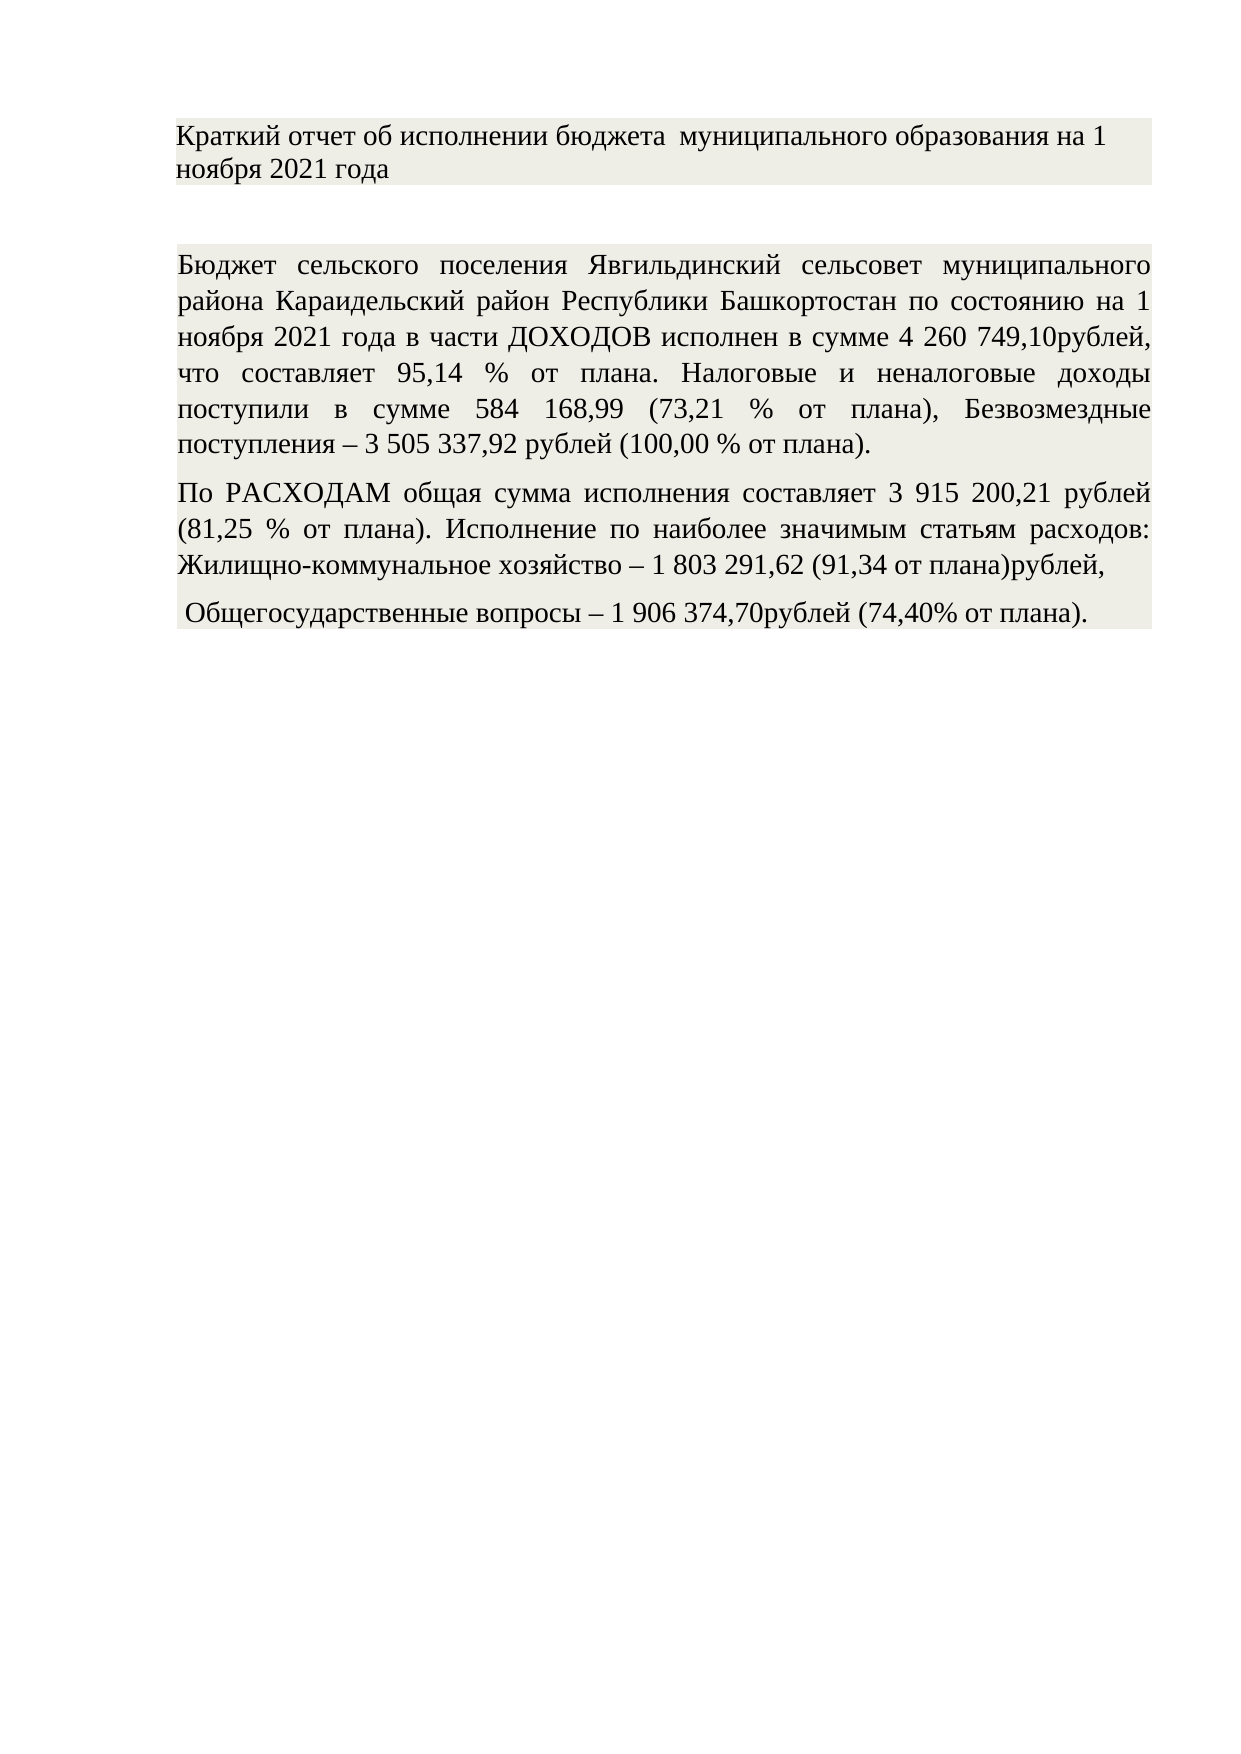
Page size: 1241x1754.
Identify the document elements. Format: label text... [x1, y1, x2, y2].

text Бюджет сельского поселения Явгильдинский сельсовет муниципального района Караидельский район Республики Башкортостан по состоянию на 1 ноября 2021 года в части ДОХОДОВ исполнен в сумме 4 260 749,10рублей, что составляет 95,14 % от плана. Налоговые и неналоговые доходы поступили в сумме 584 168,99 (73,21 % от плана), Безвозмездные поступления – 3 505 337,92 рублей (100,00 % от плана). [177, 244, 1152, 460]
text Краткий отчет об исполнении бюджета муниципального образования на 1 ноября 2021 года [176, 118, 1152, 185]
text Общегосударственные вопросы – 1 906 374,70рублей (74,40% от плана). [177, 593, 1152, 629]
text По РАСХОДАМ общая сумма исполнения составляет 3 915 200,21 рублей (81,25 % от плана). Исполнение по наиболее значимым статьям расходов: Жилищно-коммунальное хозяйство – 1 803 291,62 (91,34 от плана)рублей, [177, 473, 1152, 581]
